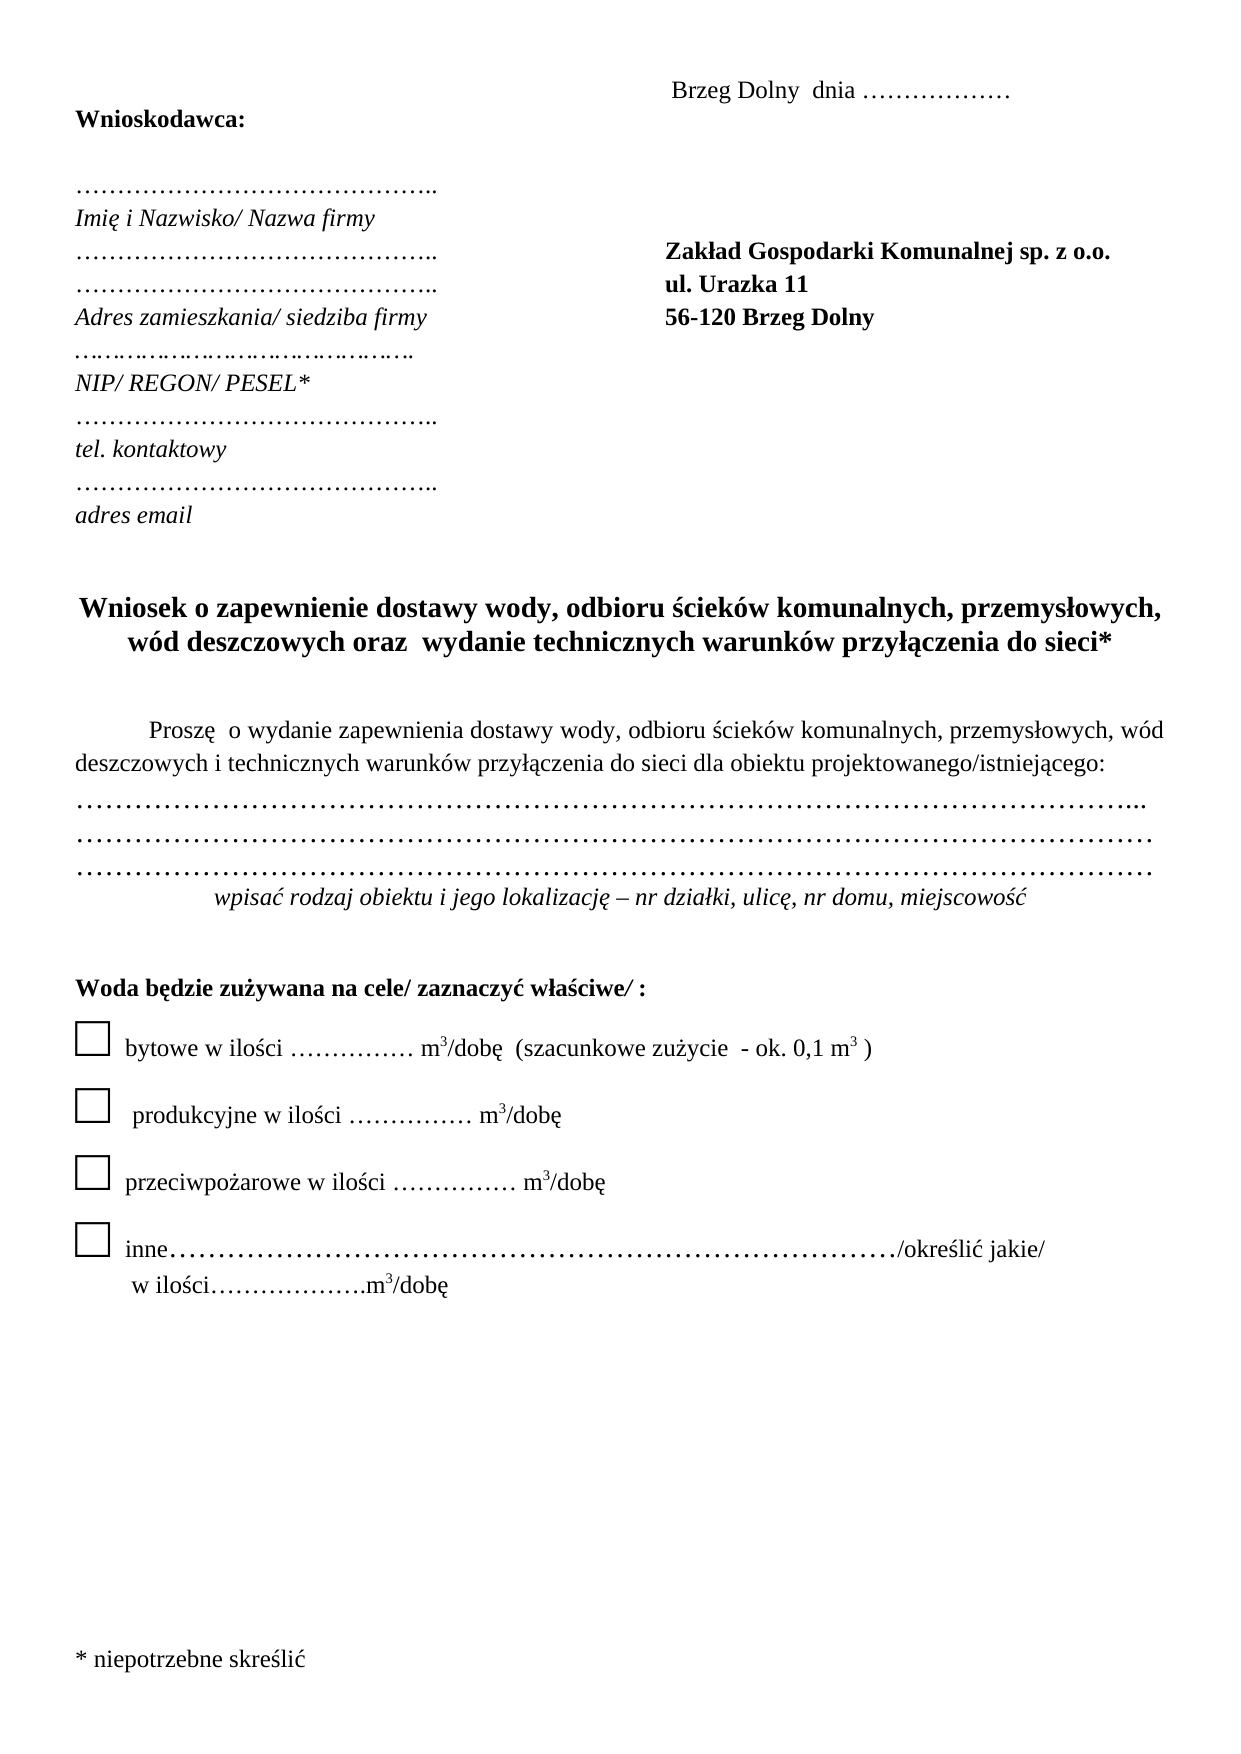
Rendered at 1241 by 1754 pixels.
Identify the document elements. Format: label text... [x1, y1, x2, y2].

text Wniosek o zapewnienie dostawy wody, odbioru ścieków komunalnych, przemysłowych, wód deszczowych oraz wydanie technicznych warunków przyłączenia do sieci* [75, 591, 1165, 658]
text …………………………………….. [75, 467, 1165, 496]
text □ produkcyjne w ilości …………… m3/dobę [75, 1069, 1165, 1136]
text Imię i Nazwisko/ Nazwa firmy [75, 203, 1165, 232]
text * niepotrzebne skreślić [75, 1644, 1165, 1672]
text ………………………………………. [75, 335, 1165, 364]
text Woda będzie zużywana na cele/ zaznaczyć właściwe/ : [75, 973, 1165, 1002]
text …………………………………….. [75, 401, 1165, 430]
text □ inne…………………………………………………………………/określić jakie/ [75, 1203, 1165, 1270]
text …………………………………….. Zakład Gospodarki Komunalnej sp. z o.o. [75, 236, 1165, 264]
text ………………………………………………………………………………………………… [75, 848, 1165, 882]
text wpisać rodzaj obiektu i jego lokalizację – nr działki, ulicę, nr domu, miejscowość [75, 882, 1165, 911]
text ………………………………………………………………………………………………… [75, 815, 1165, 848]
text Wnioskodawca: [75, 104, 1165, 132]
text …………………………………….. ul. Urazka 11 [75, 269, 1165, 298]
text NIP/ REGON/ PESEL* [75, 368, 1165, 397]
text …………………………………….. [75, 170, 1165, 198]
text w ilości……………….m3/dobę [75, 1270, 1165, 1299]
text Proszę o wydanie zapewnienia dostawy wody, odbioru ścieków komunalnych, przemysłowych, wód deszczowych i technicznych warunków przyłączenia do sieci dla obiektu projektowanego/istniejącego: [75, 715, 1165, 777]
text Brzeg Dolny dnia ……………… [444, 75, 1165, 104]
text adres email [75, 500, 1165, 529]
text ………………………………………………………………………………………………... [75, 781, 1165, 815]
text Adres zamieszkania/ siedziba firmy 56-120 Brzeg Dolny [75, 302, 1165, 331]
text □ bytowe w ilości …………… m3/dobę (szacunkowe zużycie - ok. ) [75, 1002, 1165, 1069]
text tel. kontaktowy [75, 434, 1165, 463]
text □ przeciwpożarowe w ilości …………… m3/dobę [75, 1136, 1165, 1203]
